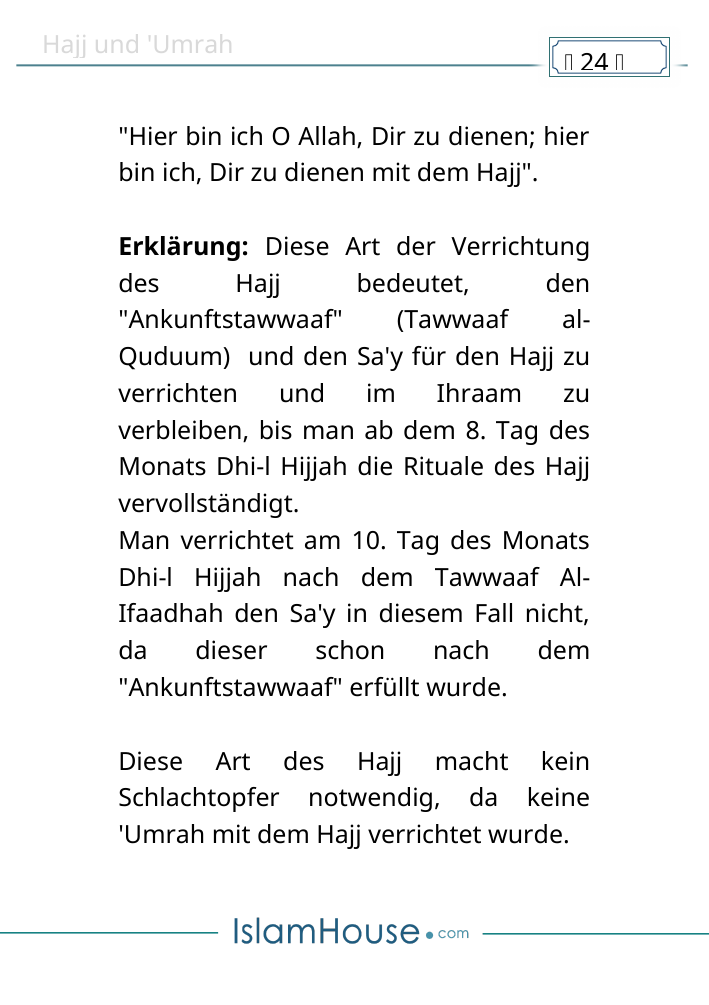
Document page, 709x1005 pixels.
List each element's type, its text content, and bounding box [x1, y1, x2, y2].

picture [226, 913, 709, 950]
picture [0, 912, 219, 949]
text Erklärung: Diese Art der Verrichtung des Hajj bedeutet, den "Ankunftstawwaaf" (Tawwaaf al-Quduum) und den Sa'y für den Hajj zu verrichten und im Ihraam zu verbleiben, bis man ab dem 8. Tag des Monats Dhi-l Hijjah die Rituale des Hajj vervollständigt. [118, 228, 591, 520]
text "Hier bin ich O Allah, Dir zu dienen; hier bin ich, Dir zu dienen mit dem Hajj". [118, 118, 591, 189]
text Diese Art des Hajj macht kein Schlachtopfer notwendig, da keine 'Umrah mit dem Hajj verrichtet wurde. [118, 743, 591, 851]
text Man verrichtet am 10. Tag des Monats Dhi-l Hijjah nach dem Tawwaaf Al-Ifaadhah den Sa'y in diesem Fall nicht, da dieser schon nach dem "Ankunftstawwaaf" erfüllt wurde. [118, 523, 591, 704]
